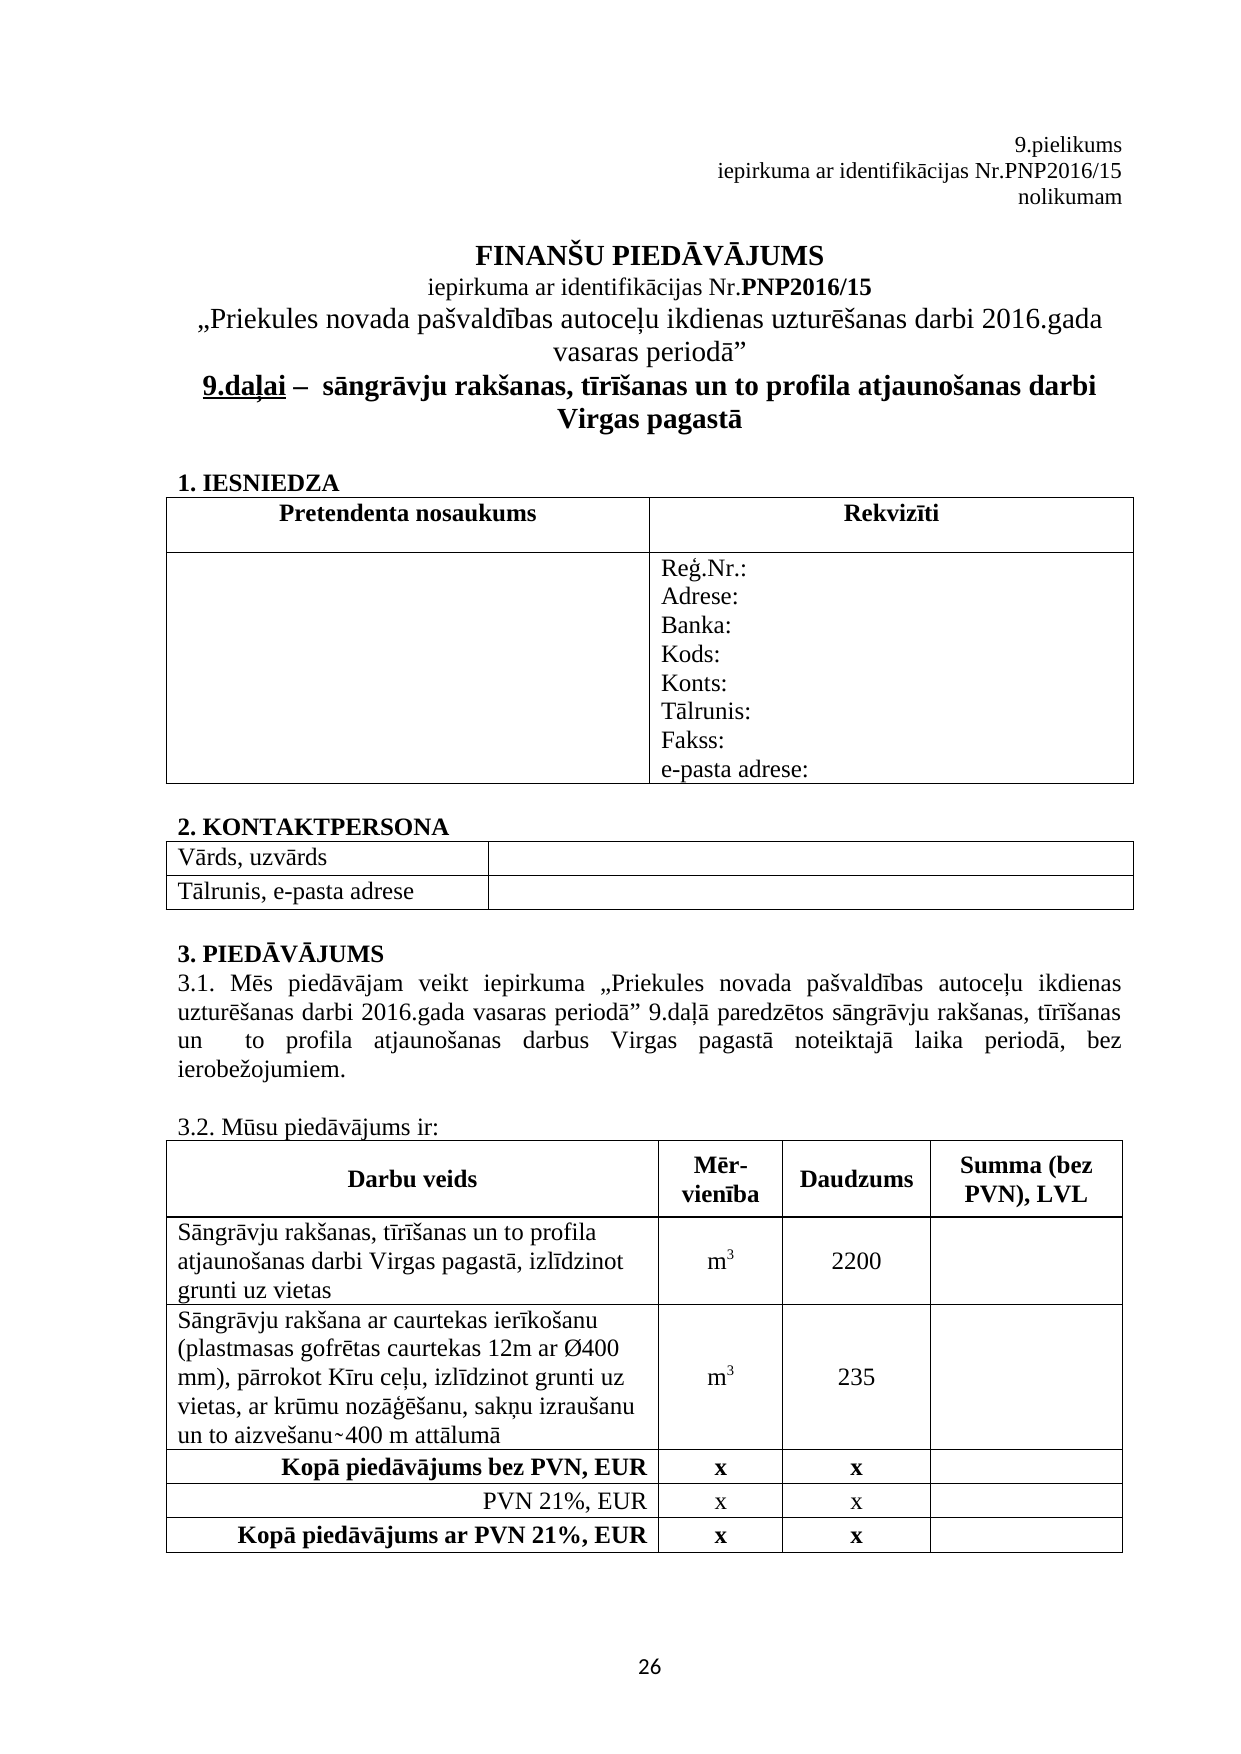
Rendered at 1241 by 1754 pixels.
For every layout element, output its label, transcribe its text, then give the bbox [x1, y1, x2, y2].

table_cell x [659, 1484, 782, 1517]
text iepirkuma ar identifikācijas Nr.PNP2016/15 [177, 272, 1122, 301]
table_cell Sāngrāvju rakšanas, tīrīšanas un to profila atjaunošanas darbi Virgas pagastā, izlīdzinot grunti uz vietas [167, 1218, 658, 1304]
table_header Pretendenta nosaukums [167, 498, 649, 552]
table_cell Kopā piedāvājums bez PVN, EUR [167, 1450, 658, 1483]
table_cell [931, 1218, 1122, 1304]
table_cell 2200 [783, 1218, 930, 1304]
table_cell [167, 553, 649, 783]
table_cell x [783, 1518, 930, 1552]
table_header Summa (bez PVN), LVL [931, 1141, 1122, 1216]
text FINANŠU PIEDĀVĀJUMS [177, 238, 1122, 272]
text 1. IESNIEDZA [177, 468, 1122, 497]
table_cell Tālrunis, e-pasta adrese [167, 876, 488, 909]
table_cell [489, 876, 1133, 909]
text 3.2. Mūsu piedāvājums ir: [177, 1112, 1122, 1140]
table_cell [931, 1305, 1122, 1448]
table_cell PVN 21%, EUR [167, 1484, 658, 1517]
text 9.pielikums [177, 131, 1122, 157]
table_cell m3 [659, 1218, 782, 1304]
text iepirkuma ar identifikācijas Nr.PNP2016/15 [177, 157, 1122, 183]
table_cell [931, 1450, 1122, 1483]
text „Priekules novada pašvaldības autoceļu ikdienas uzturēšanas darbi 2016.gada vasaras periodā” [177, 301, 1122, 368]
table_header [489, 842, 1133, 875]
table_cell [931, 1484, 1122, 1517]
table_header Daudzums [783, 1141, 930, 1216]
text nolikumam [177, 183, 1122, 210]
table_cell x [659, 1450, 782, 1483]
text 3.1. Mēs piedāvājam veikt iepirkuma „Priekules novada pašvaldības autoceļu ikdienas uzturēšanas darbi 2016.gada vasaras periodā” 9.daļā paredzētos sāngrāvju rakšanas, tīrīšanas un to profila atjaunošanas darbus Virgas pagastā noteiktajā laika periodā, bez ierobežojumiem. [177, 968, 1122, 1083]
table_cell m3 [659, 1305, 782, 1448]
text 2. KONTAKTPERSONA [177, 812, 1122, 841]
text 9.daļai – sāngrāvju rakšanas, tīrīšanas un to profila atjaunošanas darbi Virgas pagastā [177, 368, 1122, 435]
table_cell x [659, 1518, 782, 1552]
table_cell Sāngrāvju rakšana ar caurtekas ierīkošanu (plastmasas gofrētas caurtekas 12m ar Ø400 mm), pārrokot Kīru ceļu, izlīdzinot grunti uz vietas, ar krūmu nozāģēšanu, sakņu izraušanu un to aizvešanu ̴ 400 m attālumā [167, 1305, 658, 1448]
table_header Vārds, uzvārds [167, 842, 488, 875]
table_cell x [783, 1450, 930, 1483]
table_header Darbu veids [167, 1141, 658, 1216]
table_cell 235 [783, 1305, 930, 1448]
table_cell Reģ.Nr.: Adrese: Banka: Kods: Konts: Tālrunis: Fakss: e-pasta adrese: [650, 553, 1133, 783]
table_cell [931, 1518, 1122, 1552]
table_header Mēr-vienība [659, 1141, 782, 1216]
text 3. PIEDĀVĀJUMS [177, 939, 1122, 968]
table_cell x [783, 1484, 930, 1517]
table_header Rekvizīti [650, 498, 1133, 552]
table_cell Kopā piedāvājums ar PVN 21%, EUR [167, 1518, 658, 1552]
